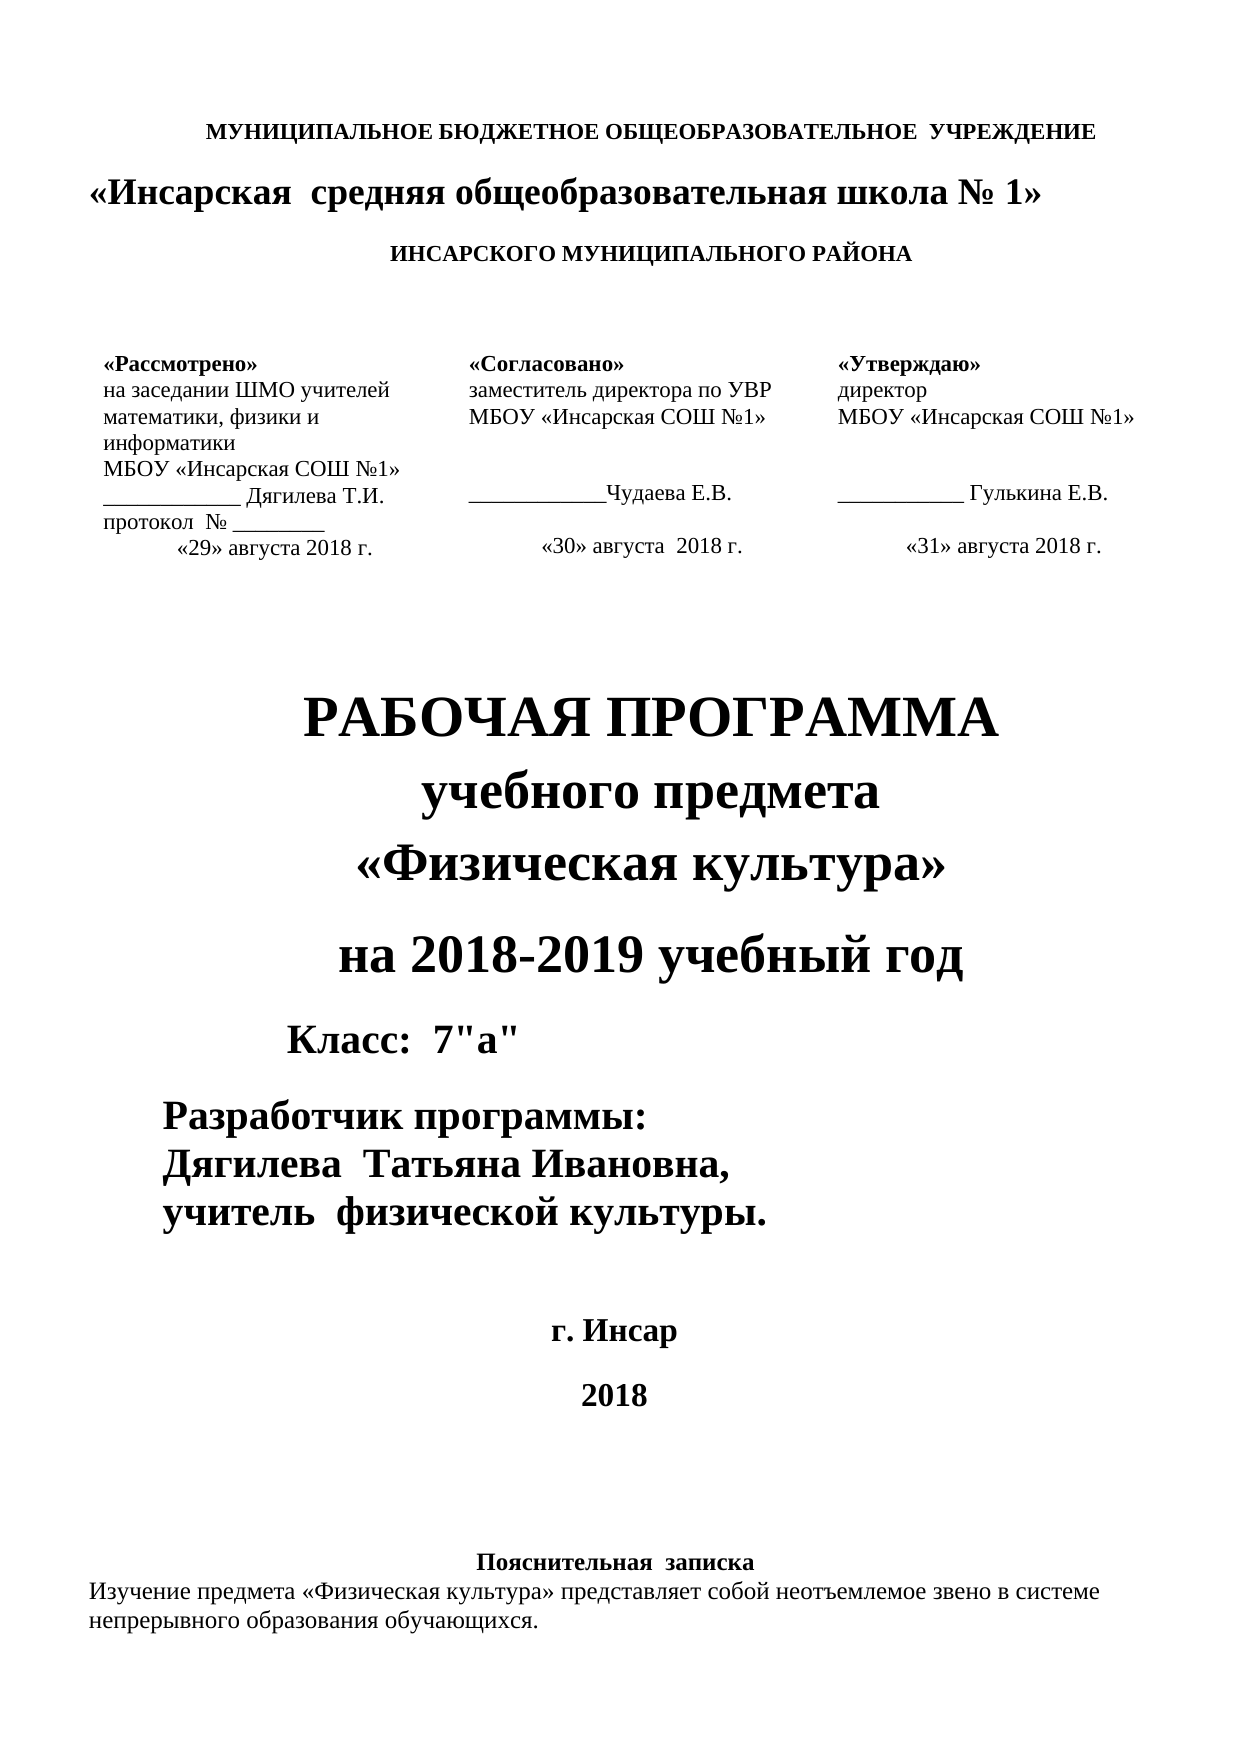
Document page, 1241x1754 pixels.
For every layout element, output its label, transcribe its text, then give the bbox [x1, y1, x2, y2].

text РАБОЧАЯ ПРОГРАММА учебного предмета «Физическая культура» [118, 682, 1184, 892]
text «Инсарская средняя общеобразовательная школа № 1» [89, 169, 1184, 212]
text ИНСАРСКОГО МУНИЦИПАЛЬНОГО РАЙОНА [118, 239, 1184, 266]
table_header «Согласовано» заместитель директора по УВР МБОУ «Инсарская СОШ №1» ____________Чудаева Е.В. «30» августа 2018 г. [458, 350, 826, 631]
text г. Инсар [44, 1310, 1184, 1348]
text Разработчик программы: Дягилева Татьяна Ивановна, учитель физической культуры. [162, 1090, 1184, 1234]
table_header «Утверждаю» директор МБОУ «Инсарская СОШ №1» ___________ Гулькина Е.В. «31» августа 2018 г. [826, 350, 1181, 631]
text 2018 [44, 1375, 1184, 1413]
text МУНИЦИПАЛЬНОЕ БЮДЖЕТНОЕ ОБЩЕОБРАЗОВАТЕЛЬНОЕ УЧРЕЖДЕНИЕ [118, 118, 1184, 144]
text Класс: 7"а" [89, 1014, 1184, 1062]
text Изучение предмета «Физическая культура» представляет собой неотъемлемое звено в системе непрерывного образования обучающихся. [89, 1576, 1184, 1634]
table_header «Рассмотрено» на заседании ШМО учителей математики, физики и информатики МБОУ «Инсарская СОШ №1» ____________ Дягилева Т.И. протокол № ________ «29» августа 2018 г. [92, 350, 457, 631]
text на 2018-2019 учебный год [118, 922, 1184, 984]
text Пояснительная записка [89, 1547, 1184, 1576]
